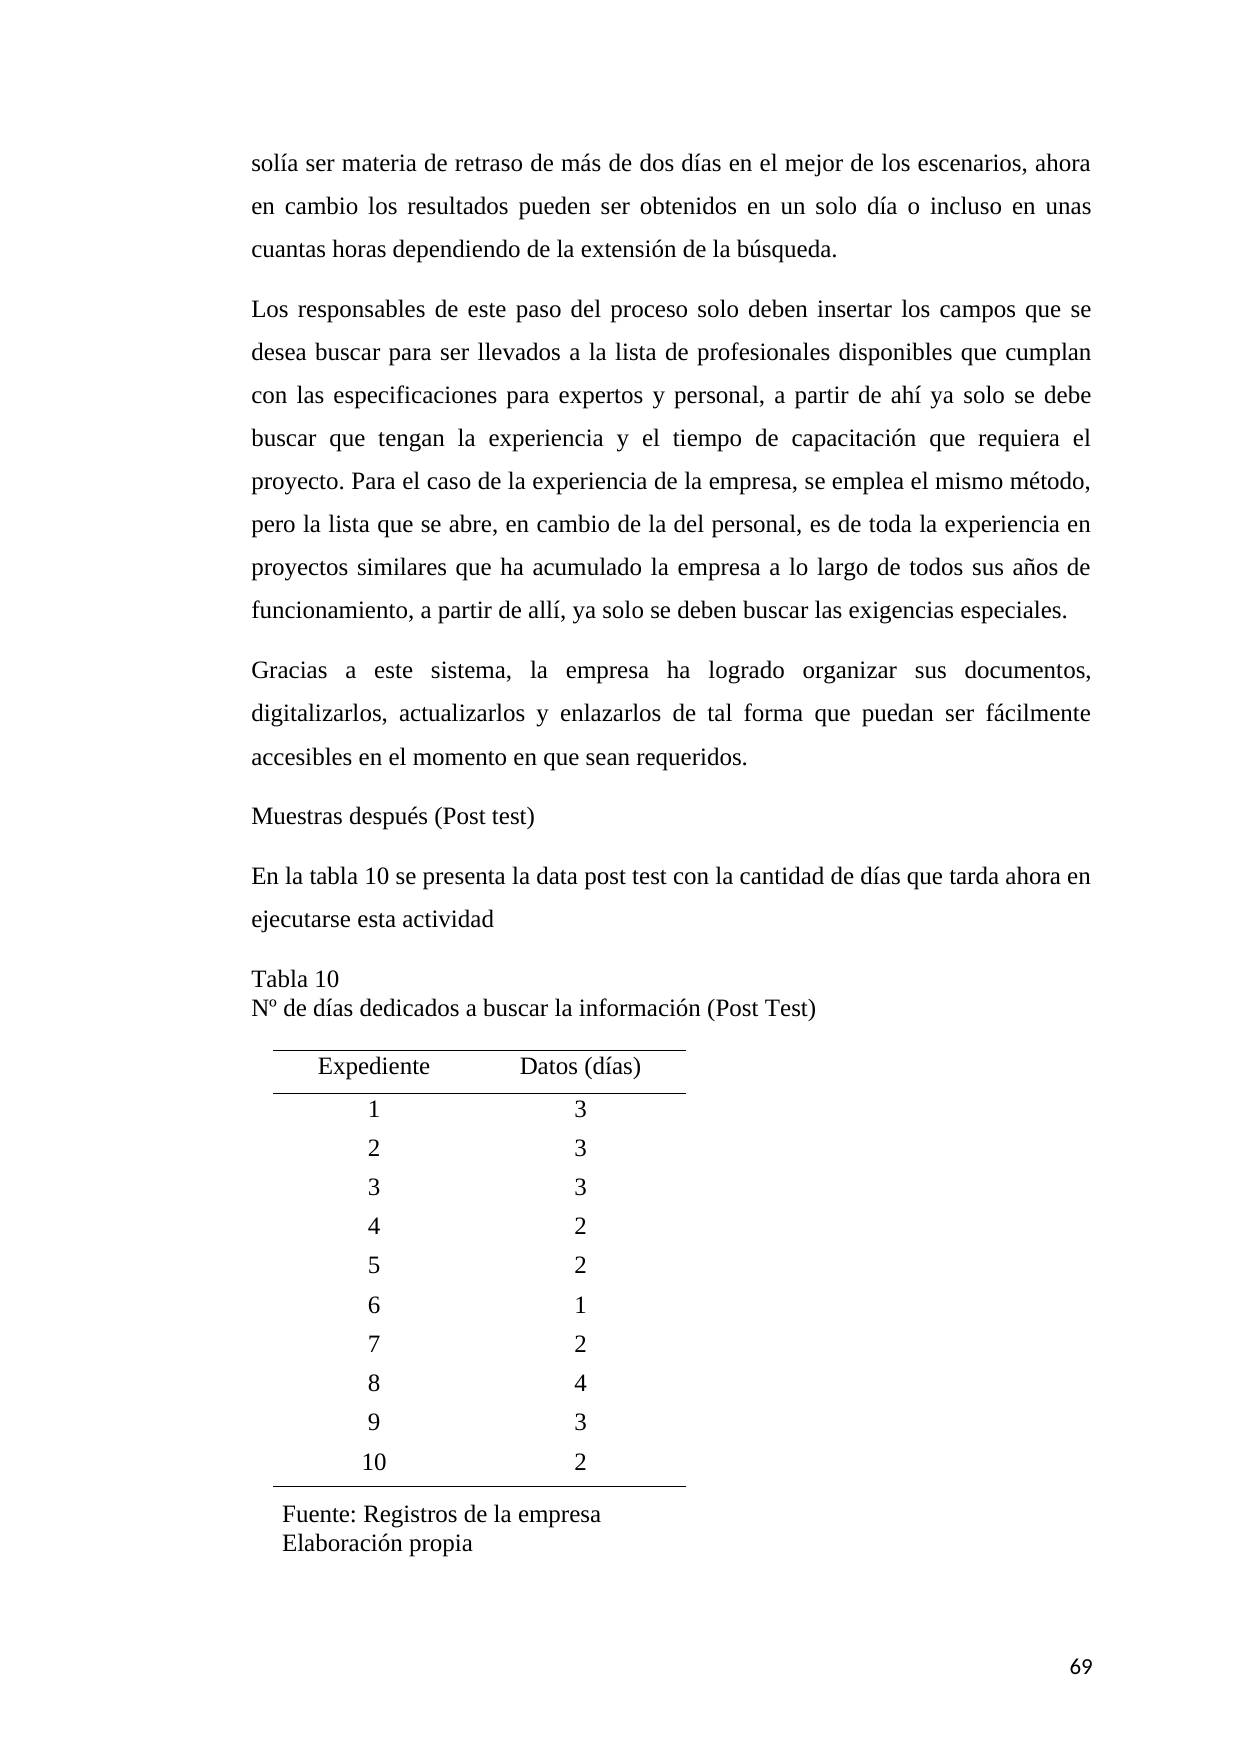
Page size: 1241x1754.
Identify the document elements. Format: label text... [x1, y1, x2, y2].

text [251, 148, 1092, 263]
text Muestras después (Post test) [251, 801, 1092, 830]
table_cell 3 [475, 1094, 686, 1133]
table_cell 3 [475, 1408, 686, 1447]
table_cell 3 [475, 1172, 686, 1211]
table_cell 1 [273, 1094, 474, 1133]
table_cell 9 [273, 1408, 474, 1447]
text Gracias a este sistema, la empresa ha logrado organizar sus documentos, digitalizarlos, actualizarlos y enlazarlos de tal forma que puedan ser fácilmente accesibles en el momento en que sean requeridos. [251, 655, 1092, 770]
table_cell 4 [273, 1211, 474, 1250]
table_cell 2 [475, 1250, 686, 1290]
table_cell 10 [273, 1447, 474, 1486]
table_cell 3 [475, 1133, 686, 1172]
table_cell 1 [475, 1290, 686, 1329]
table_cell 3 [273, 1172, 474, 1211]
table_cell 5 [273, 1250, 474, 1290]
table_cell 4 [475, 1368, 686, 1407]
text En la tabla 10 se presenta la data post test con la cantidad de días que tarda ahora en ejecutarse esta actividad [251, 861, 1092, 933]
table_header Expediente [273, 1051, 474, 1093]
table_cell 2 [273, 1133, 474, 1172]
text Los responsables de este paso del proceso solo deben insertar los campos que se desea buscar para ser llevados a la lista de profesionales disponibles que cumplan con las especificaciones para expertos y personal, a partir de ahí ya solo se debe buscar que tengan la experiencia y el tiempo de capacitación que requiera el proyecto. Para el caso de la experiencia de la empresa, se emplea el mismo método, pero la lista que se abre, en cambio de la del personal, es de toda la experiencia en proyectos similares que ha acumulado la empresa a lo largo de todos sus años de funcionamiento, a partir de allí, ya solo se deben buscar las exigencias especiales. [251, 294, 1092, 624]
table_cell 2 [475, 1329, 686, 1368]
text Fuente: Registros de la empresa [207, 1499, 1092, 1528]
table_cell 2 [475, 1211, 686, 1250]
table_cell 8 [273, 1368, 474, 1407]
text Elaboración propia [207, 1528, 1092, 1557]
table_cell 7 [273, 1329, 474, 1368]
table_cell 2 [475, 1447, 686, 1486]
text Tabla 10 [207, 964, 1092, 993]
text Nº de días dedicados a buscar la información (Post Test) [207, 993, 1092, 1022]
table_cell 6 [273, 1290, 474, 1329]
table_header Datos (días) [475, 1051, 686, 1093]
